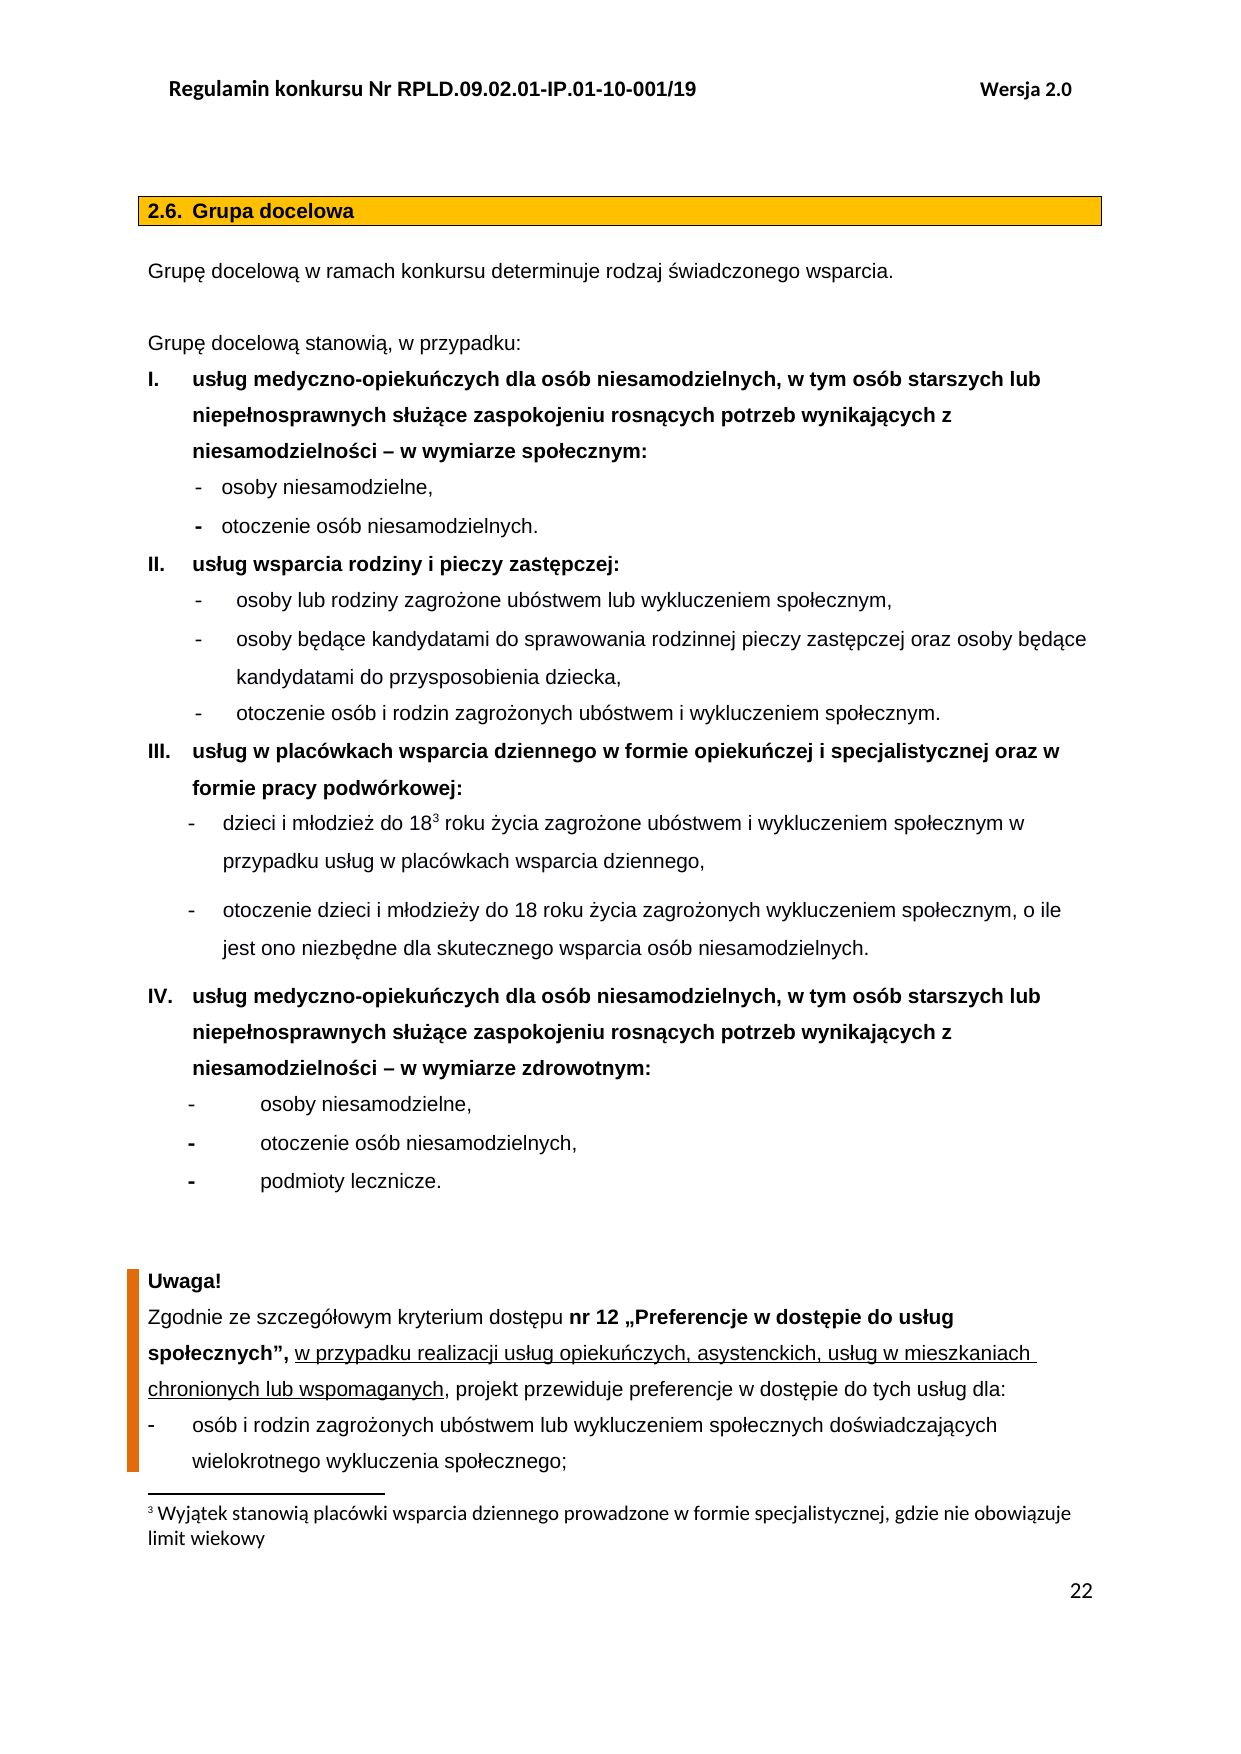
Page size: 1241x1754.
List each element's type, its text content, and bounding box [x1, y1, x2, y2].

list usług w placówkach wsparcia dziennego w formie opiekuńczej i specjalistycznej oraz w formie pracy podwórkowej: [148, 739, 1093, 799]
list otoczenie osób niesamodzielnych. [192, 513, 1093, 539]
list usług wsparcia rodziny i pieczy zastępczej: [148, 552, 1093, 576]
list osób i rodzin zagrożonych ubóstwem lub wykluczeniem społecznych doświadczających wielokrotnego wykluczenia społecznego; [139, 1412, 1093, 1472]
list podmioty lecznicze. [185, 1169, 1093, 1195]
list usług medyczno-opiekuńczych dla osób niesamodzielnych, w tym osób starszych lub niepełnosprawnych służące zaspokojeniu rosnących potrzeb wynikających z niesamodzielności – w wymiarze zdrowotnym: [148, 984, 1093, 1079]
list osoby będące kandydatami do sprawowania rodzinnej pieczy zastępczej oraz osoby będące kandydatami do przysposobienia dziecka, [192, 627, 1093, 689]
list osoby lub rodziny zagrożone ubóstwem lub wykluczeniem społecznym, [192, 588, 1093, 614]
text Uwaga! [139, 1269, 1093, 1293]
list osoby niesamodzielne, [192, 475, 1093, 501]
list dzieci i młodzież do 18 roku życia zagrożone ubóstwem i wykluczeniem społecznym w przypadku usług w placówkach wsparcia dziennego, [185, 811, 1093, 873]
text Zgodnie ze szczegółowym kryterium dostępu nr 12 „Preferencje w dostępie do usług społecznych”, w przypadku realizacji usług opiekuńczych, asystenckich, usług w mieszkaniach chronionych lub wspomaganych, projekt przewiduje preferencje w dostępie do tych usług dla: [139, 1305, 1093, 1401]
list usług medyczno-opiekuńczych dla osób niesamodzielnych, w tym osób starszych lub niepełnosprawnych służące zaspokojeniu rosnących potrzeb wynikających z niesamodzielności – w wymiarze społecznym: [148, 367, 1093, 463]
text Grupę docelową w ramach konkursu determinuje rodzaj świadczonego wsparcia. [148, 259, 1093, 283]
list osoby niesamodzielne, [185, 1092, 1093, 1117]
list Grupa docelowa [139, 197, 1101, 225]
list otoczenie osób i rodzin zagrożonych ubóstwem i wykluczeniem społecznym. [192, 701, 1093, 726]
list otoczenie osób niesamodzielnych, [185, 1130, 1093, 1156]
text Grupę docelową stanowią, w przypadku: [148, 331, 1093, 355]
list otoczenie dzieci i młodzieży do 18 roku życia zagrożonych wykluczeniem społecznym, o ile jest ono niezbędne dla skutecznego wsparcia osób niesamodzielnych. [185, 897, 1093, 959]
